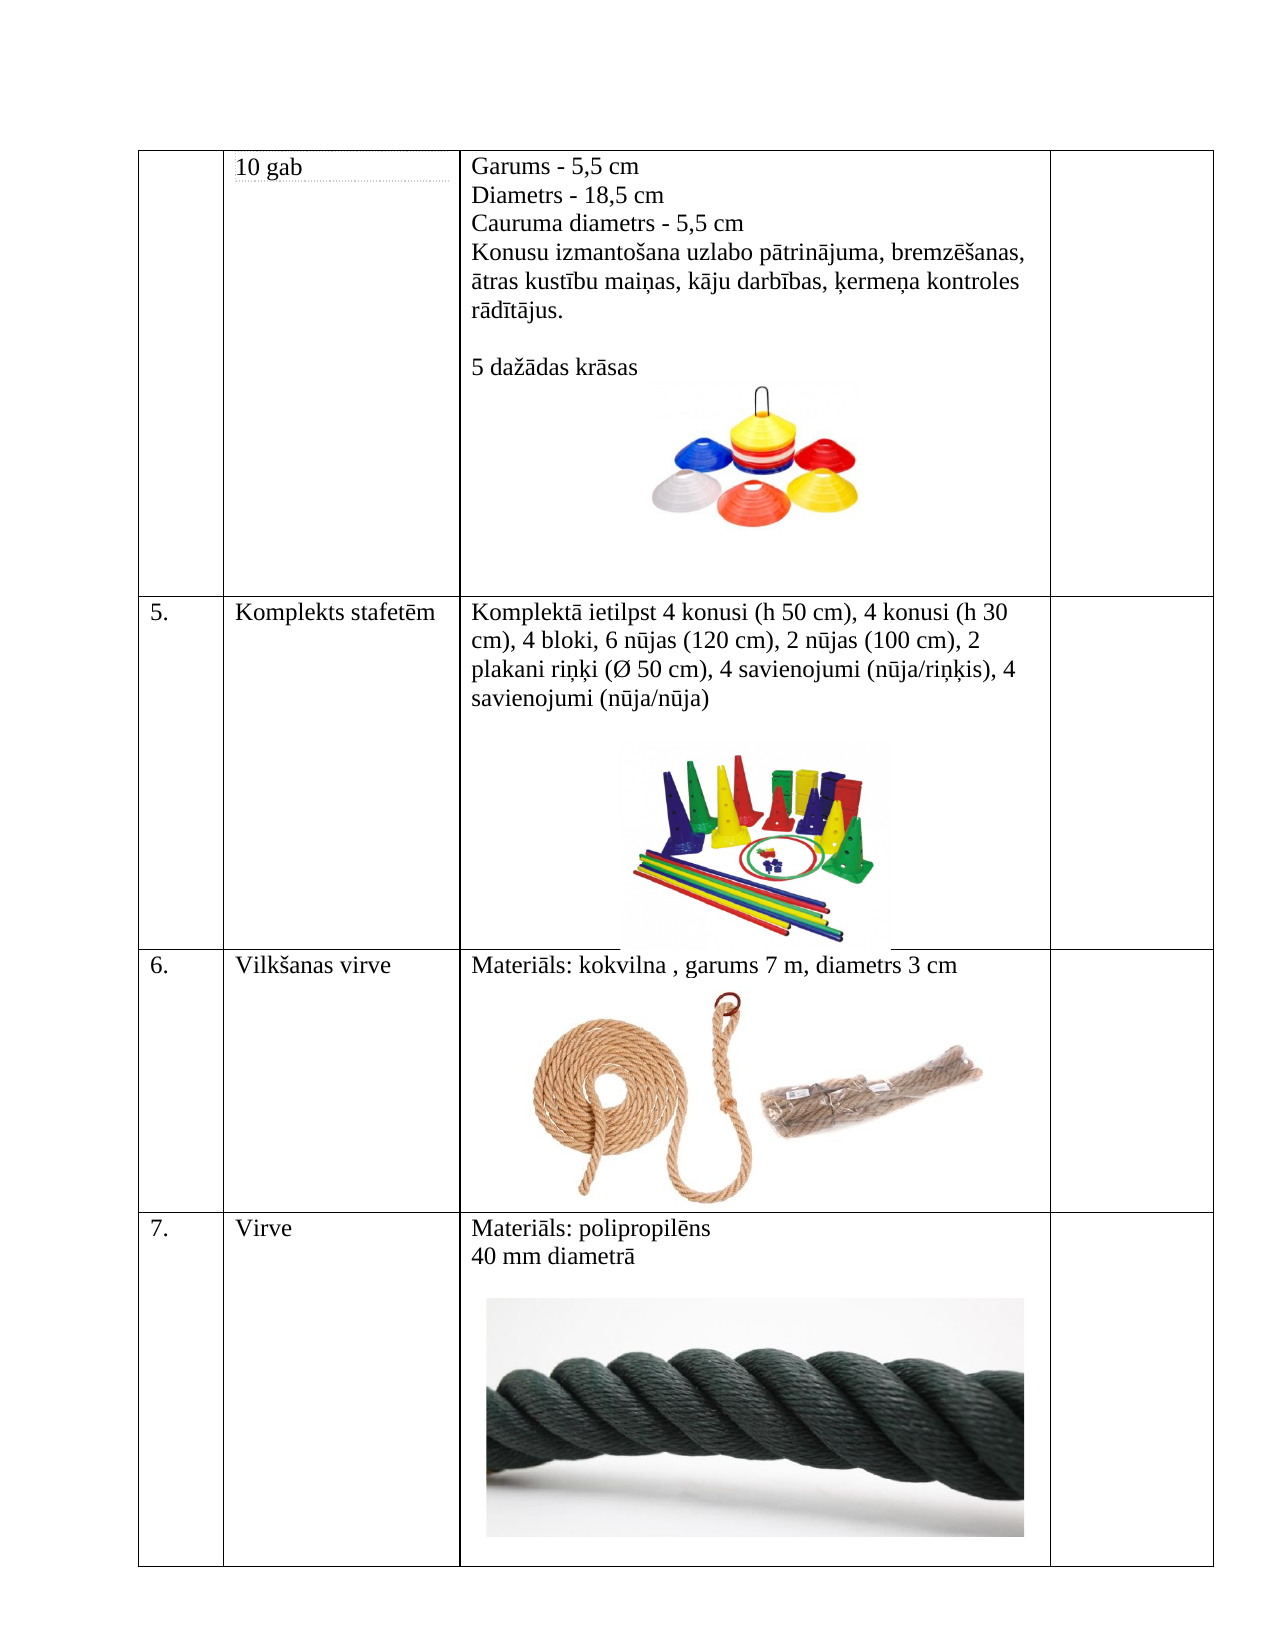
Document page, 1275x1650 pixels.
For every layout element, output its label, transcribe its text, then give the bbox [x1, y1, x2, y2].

table_cell [1051, 1213, 1213, 1566]
table_cell Materiāls: polipropilēns 40 mm diametrā [461, 1213, 1050, 1566]
table_cell [1051, 950, 1213, 1212]
table_cell [139, 597, 223, 949]
table_cell [139, 151, 223, 596]
table_cell Virve [224, 1213, 459, 1566]
picture [525, 978, 986, 1212]
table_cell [224, 151, 459, 596]
table_cell Komplektā ietilpst 4 konusi (h 50 cm), 4 konusi (h 30 cm), 4 bloki, 6 nūjas (120 cm), 2 nūjas (100 cm), 2 plakani riņķi (Ø 50 cm), 4 savienojumi (nūja/riņķis), 4 savienojumi (nūja/nūja) [461, 597, 1050, 949]
table_cell [139, 1213, 223, 1566]
table_cell Komplekts stafetēm [224, 597, 459, 949]
table_cell [139, 950, 223, 1212]
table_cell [461, 151, 1050, 596]
picture [635, 381, 876, 539]
picture [486, 1298, 1025, 1537]
table_cell [1051, 597, 1213, 949]
table_cell Materiāls: kokvilna , garums 7 m, diametrs 3 cm [461, 950, 1050, 1212]
table_cell [1051, 151, 1213, 596]
table_cell Vilkšanas virve [224, 950, 459, 1212]
picture [616, 740, 895, 950]
